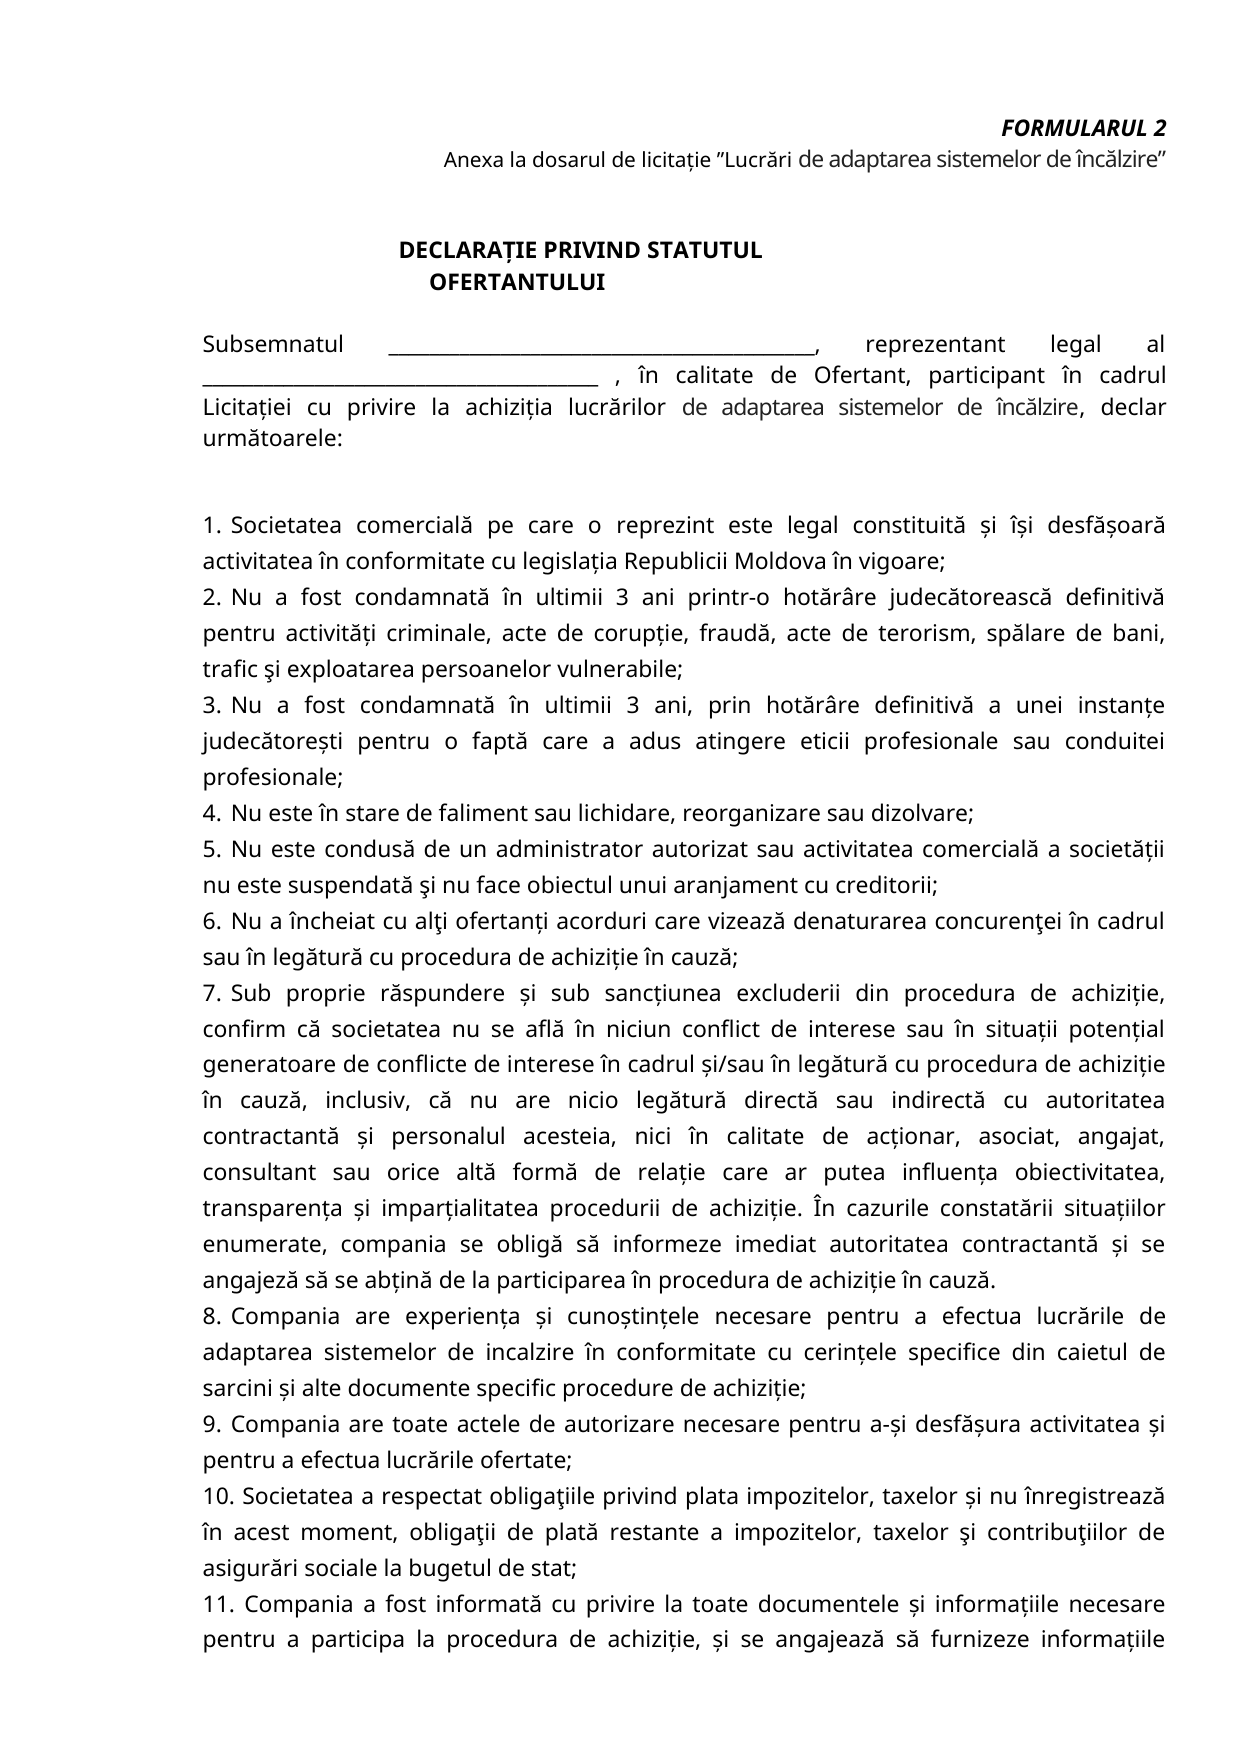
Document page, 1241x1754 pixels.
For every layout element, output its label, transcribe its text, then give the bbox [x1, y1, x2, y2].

list Compania are toate actele de autorizare necesare pentru a-și desfășura activitatea și pentru a efectua lucrările ofertate; [202, 1408, 1167, 1475]
text Subsemnatul __________________________________________, reprezentant legal al _______________________________________ , în calitate de Ofertant, participant în cadrul Licitației cu privire la achiziția lucrărilor de adaptarea sistemelor de încălzire, declar următoarele: [202, 328, 1167, 453]
list Societatea comercială pe care o reprezint este legal constituită și își desfășoară activitatea în conformitate cu legislația Republicii Moldova în vigoare; [202, 509, 1167, 577]
list 10. Societatea a respectat obligaţiile privind plata impozitelor, taxelor și nu înregistrează în acest moment, obligaţii de plată restante a impozitelor, taxelor şi contribuţiilor de asigurări sociale la bugetul de stat; [202, 1480, 1167, 1583]
text FORMULARUL 2 [118, 112, 1167, 143]
list Nu a fost condamnată în ultimii 3 ani printr-o hotărâre judecătorească definitivă pentru activități criminale, acte de corupție, fraudă, acte de terorism, spălare de bani, trafic şi exploatarea persoanelor vulnerabile; [202, 581, 1167, 684]
list Nu este condusă de un administrator autorizat sau activitatea comercială a societății nu este suspendată şi nu face obiectul unui aranjament cu creditorii; [202, 833, 1167, 900]
list Nu a încheiat cu alţi ofertanți acorduri care vizează denaturarea concurenţei în cadrul sau în legătură cu procedura de achiziție în cauză; [202, 905, 1167, 972]
list Compania are experiența și cunoștințele necesare pentru a efectua lucrările de adaptarea sistemelor de incalzire în conformitate cu cerințele specifice din caietul de sarcini și alte documente specific procedure de achiziție; [202, 1300, 1167, 1403]
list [202, 1587, 1167, 1655]
list Sub proprie răspundere și sub sancțiunea excluderii din procedura de achiziție, confirm că societatea nu se află în niciun conflict de interese sau în situații potențial generatoare de conflicte de interese în cadrul și/sau în legătură cu procedura de achiziție în cauză, inclusiv, că nu are nicio legătură directă sau indirectă cu autoritatea contractantă și personalul acesteia, nici în calitate de acționar, asociat, angajat, consultant sau orice altă formă de relație care ar putea influența obiectivitatea, transparența și imparțialitatea procedurii de achiziție. În cazurile constatării situațiilor enumerate, compania se obligă să informeze imediat autoritatea contractantă și se angajeză să se abțină de la participarea în procedura de achiziție în cauză. [202, 977, 1167, 1295]
list Nu este în stare de faliment sau lichidare, reorganizare sau dizolvare; [202, 797, 1167, 828]
text Anexa la dosarul de licitație ”Lucrări de adaptarea sistemelor de încălzire” [118, 143, 1167, 175]
list Nu a fost condamnată în ultimii 3 ani, prin hotărâre definitivă a unei instanțe judecătorești pentru o faptă care a adus atingere eticii profesionale sau conduitei profesionale; [202, 689, 1167, 792]
text DECLARAŢIE PRIVIND STATUTUL OFERTANTULUI [192, 234, 1167, 297]
